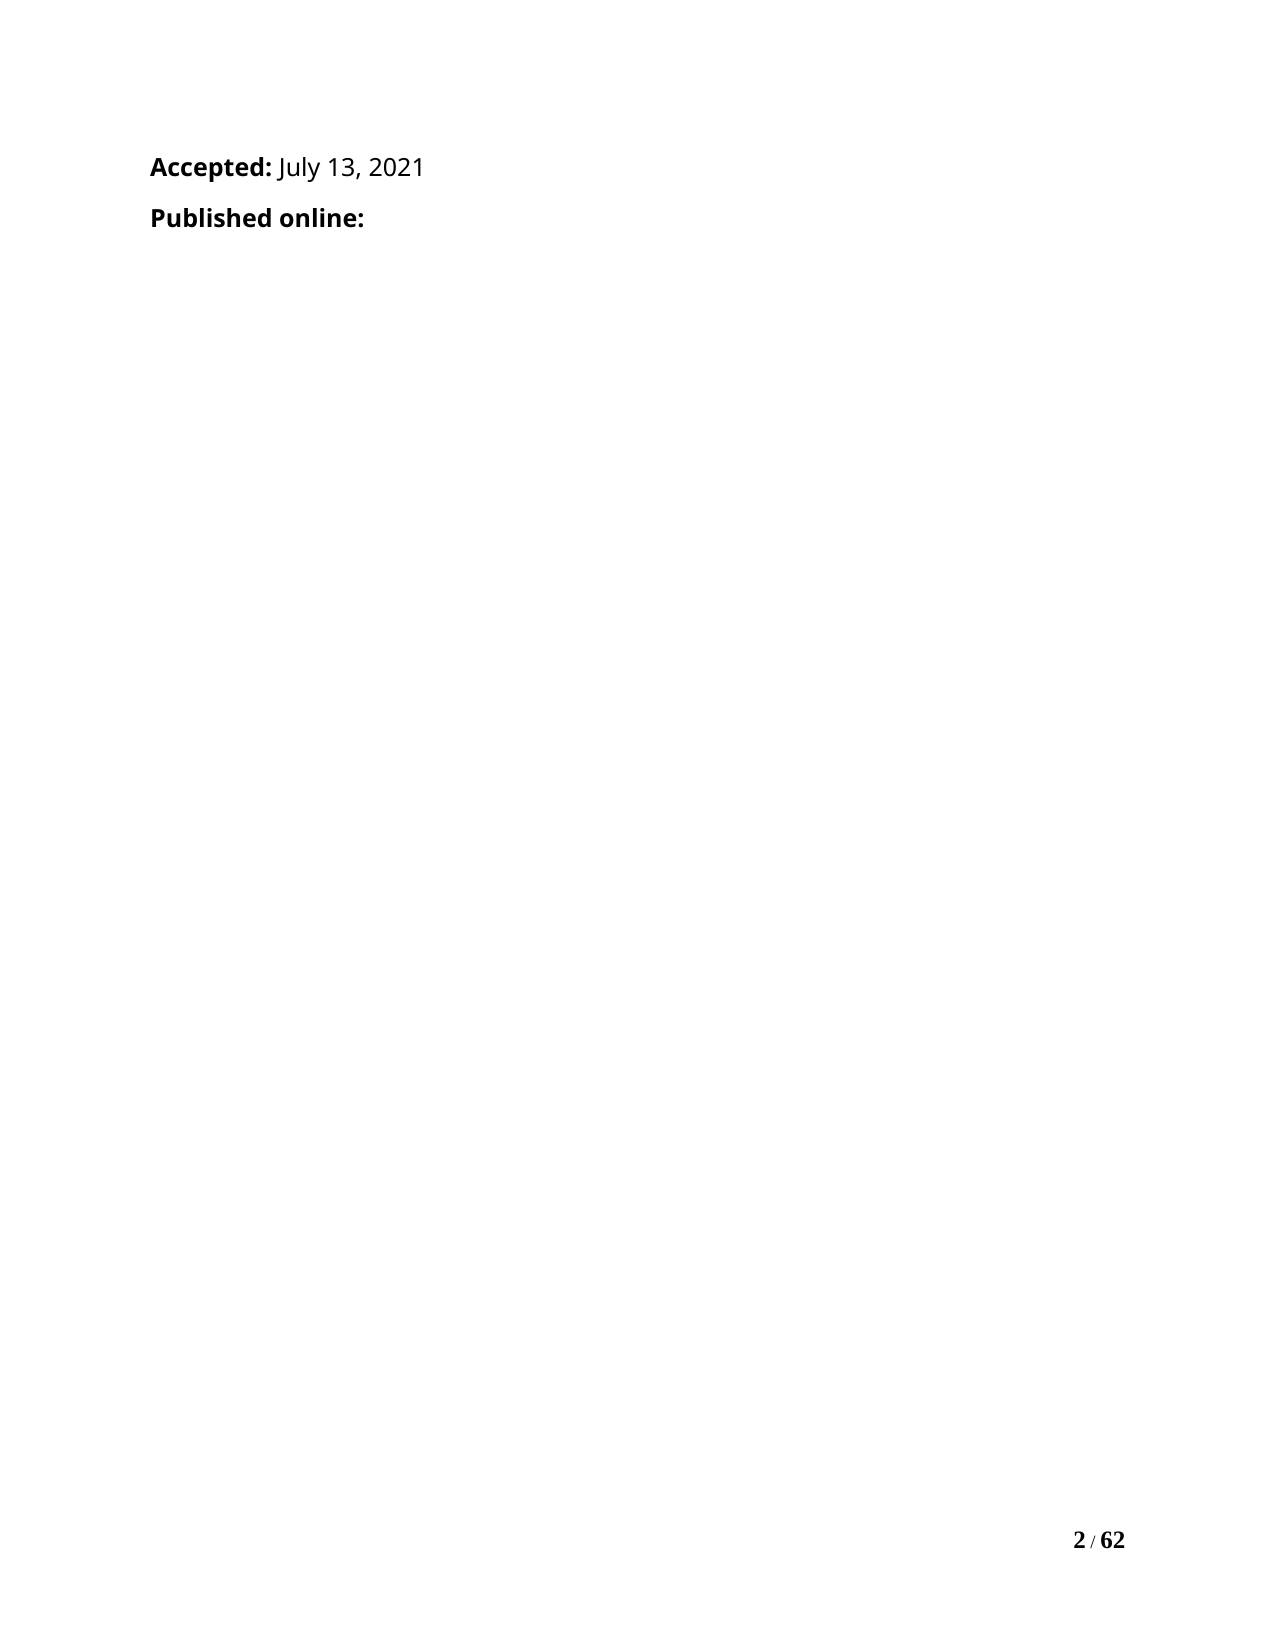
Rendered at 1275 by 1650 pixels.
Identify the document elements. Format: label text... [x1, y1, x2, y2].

text Accepted: July 13, 2021 [150, 150, 1125, 184]
text Published online: [150, 201, 1125, 235]
